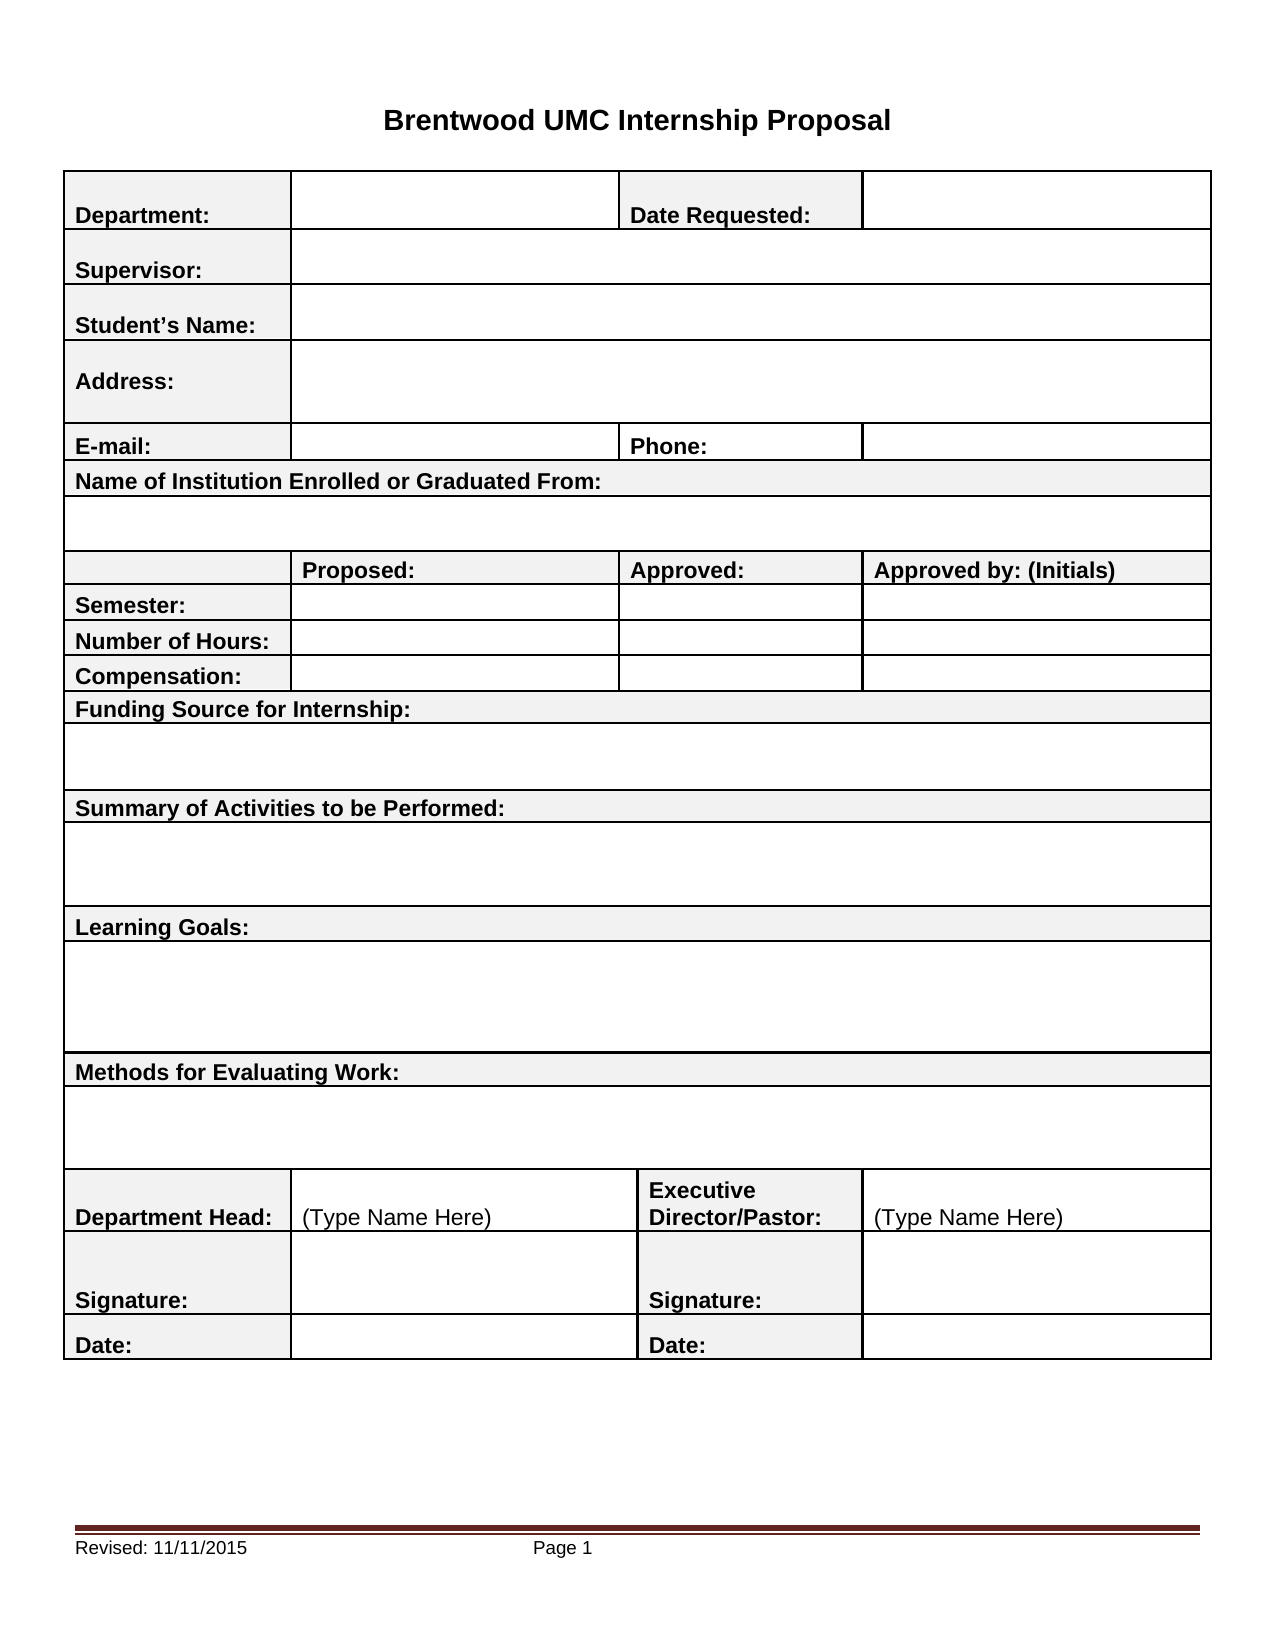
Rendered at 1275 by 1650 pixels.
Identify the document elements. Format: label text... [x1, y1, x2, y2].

table_cell [292, 424, 618, 459]
table_header Date Requested: [620, 172, 861, 228]
table_cell (Type Name Here) [292, 1170, 636, 1230]
table_cell [65, 823, 1210, 904]
table_cell Department Head: [65, 1170, 290, 1230]
table_cell [292, 341, 1210, 422]
table_cell [864, 656, 1210, 689]
table_cell Approved: [620, 552, 861, 583]
table_cell Signature: [65, 1232, 290, 1313]
table_header [864, 172, 1210, 228]
table_cell [864, 1315, 1210, 1358]
table_cell Proposed: [292, 552, 618, 583]
table_cell [292, 585, 618, 619]
table_cell [864, 621, 1210, 654]
table_cell [292, 1315, 636, 1358]
table_cell Student’s Name: [65, 285, 290, 338]
table_cell Compensation: [65, 656, 290, 689]
table_cell [864, 585, 1210, 619]
table_cell [620, 585, 861, 619]
table_cell [292, 1232, 636, 1313]
table_cell [864, 424, 1210, 459]
table_cell Learning Goals: [65, 907, 1210, 940]
table_cell Summary of Activities to be Performed: [65, 791, 1210, 821]
table_cell [620, 656, 861, 689]
table_cell Phone: [620, 424, 861, 459]
table_cell Funding Source for Internship: [65, 692, 1210, 722]
text Brentwood UMC Internship Proposal [75, 103, 1200, 137]
table_cell (Type Name Here) [864, 1170, 1210, 1230]
table_cell [292, 656, 618, 689]
table_cell [65, 497, 1210, 550]
table_cell [65, 1087, 1210, 1168]
table_cell Date: [65, 1315, 290, 1358]
table_cell [620, 621, 861, 654]
table_header [292, 172, 618, 228]
table_cell [292, 230, 1210, 283]
table_cell E-mail: [65, 424, 290, 459]
table_cell [65, 552, 290, 583]
table_cell [292, 621, 618, 654]
table_cell Name of Institution Enrolled or Graduated From: [65, 461, 1210, 494]
table_cell Approved by: (Initials) [864, 552, 1210, 583]
table_cell [65, 724, 1210, 788]
table_cell Number of Hours: [65, 621, 290, 654]
table_cell [292, 285, 1210, 338]
table_cell Supervisor: [65, 230, 290, 283]
table_cell Address: [65, 341, 290, 422]
table_cell Semester: [65, 585, 290, 619]
table_header Department: [65, 172, 290, 228]
table_cell Methods for Evaluating Work: [65, 1054, 1210, 1085]
table_cell Signature: [639, 1232, 861, 1313]
table_cell [65, 942, 1210, 1051]
table_cell Date: [639, 1315, 861, 1358]
table_cell [864, 1232, 1210, 1313]
table_cell Executive Director/Pastor: [639, 1170, 861, 1230]
